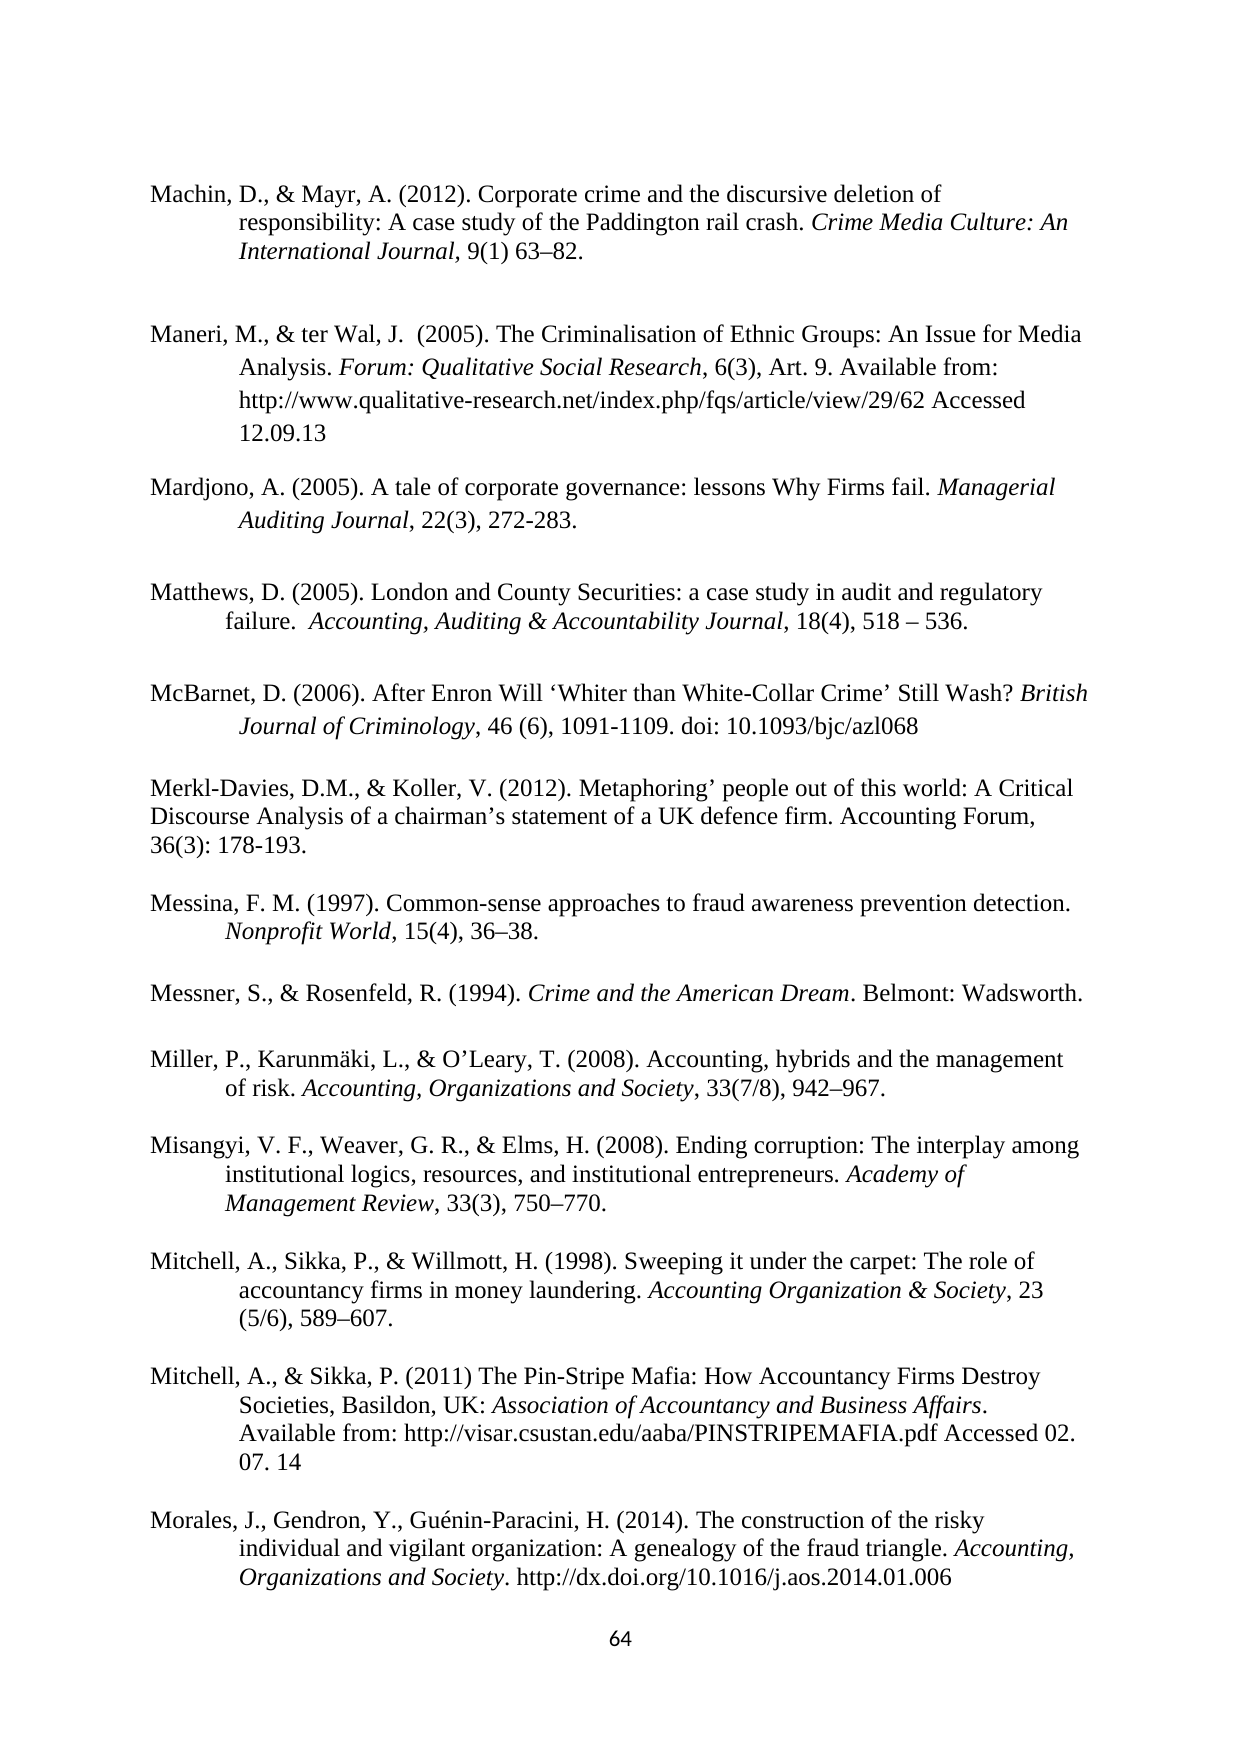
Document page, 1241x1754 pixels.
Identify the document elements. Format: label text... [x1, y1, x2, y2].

text Mitchell, A., Sikka, P., & Willmott, H. (1998). Sweeping it under the carpet: The role of accountancy firms in money laundering. Accounting Organization & Society, 23 (5/6), 589–607. [150, 1246, 1090, 1332]
text Mardjono, A. (2005). A tale of corporate governance: lessons Why Firms fail. Managerial Auditing Journal, 22(3), 272-283. [150, 472, 1090, 533]
text Messina, F. M. (1997). Common-sense approaches to fraud awareness prevention detection. Nonprofit World, 15(4), 36–38. [150, 888, 1090, 945]
text Merkl-Davies, D.M., & Koller, V. (2012). Metaphoring’ people out of this world: A Critical Discourse Analysis of a chairman’s statement of a UK defence firm. Accounting Forum, 36(3): 178-193. [150, 773, 1090, 859]
text Maneri, M., & ter Wal, J. (2005). The Criminalisation of Ethnic Groups: An Issue for Media Analysis. Forum: Qualitative Social Research, 6(3), Art. 9. Available from: http://www.qualitative-research.net/index.php/fqs/article/view/29/62 Accessed 12.09.13 [150, 319, 1090, 447]
text McBarnet, D. (2006). After Enron Will ‘Whiter than White-Collar Crime’ Still Wash? British Journal of Criminology, 46 (6), 1091-1109. doi: 10.1093/bjc/azl068 [150, 678, 1090, 740]
text Machin, D., & Mayr, A. (2012). Corporate crime and the discursive deletion of responsibility: A case study of the Paddington rail crash. Crime Media Culture: An International Journal, 9(1) 63–82. [150, 179, 1090, 265]
text Matthews, D. (2005). London and County Securities: a case study in audit and regulatory failure. Accounting, Auditing & Accountability Journal, 18(4), 518 – 536. [150, 577, 1090, 634]
text Mitchell, A., & Sikka, P. (2011) The Pin-Stripe Mafia: How Accountancy Firms Destroy Societies, Basildon, UK: Association of Accountancy and Business Affairs. Available from: http://visar.csustan.edu/aaba/PINSTRIPEMAFIA.pdf Accessed 02. 07. 14 [150, 1361, 1090, 1476]
text Misangyi, V. F., Weaver, G. R., & Elms, H. (2008). Ending corruption: The interplay among institutional logics, resources, and institutional entrepreneurs. Academy of Management Review, 33(3), 750–770. [150, 1131, 1090, 1217]
text Miller, P., Karunmäki, L., & O’Leary, T. (2008). Accounting, hybrids and the management of risk. Accounting, Organizations and Society, 33(7/8), 942–967. [150, 1044, 1090, 1102]
text Messner, S., & Rosenfeld, R. (1994). Crime and the American Dream. Belmont: Wadsworth. [150, 978, 1090, 1007]
text Morales, J., Gendron, Y., Guénin-Paracini, H. (2014). The construction of the risky individual and vigilant organization: A genealogy of the fraud triangle. Accounting, Organizations and Society. http://dx.doi.org/10.1016/j.aos.2014.01.006 [150, 1505, 1090, 1591]
